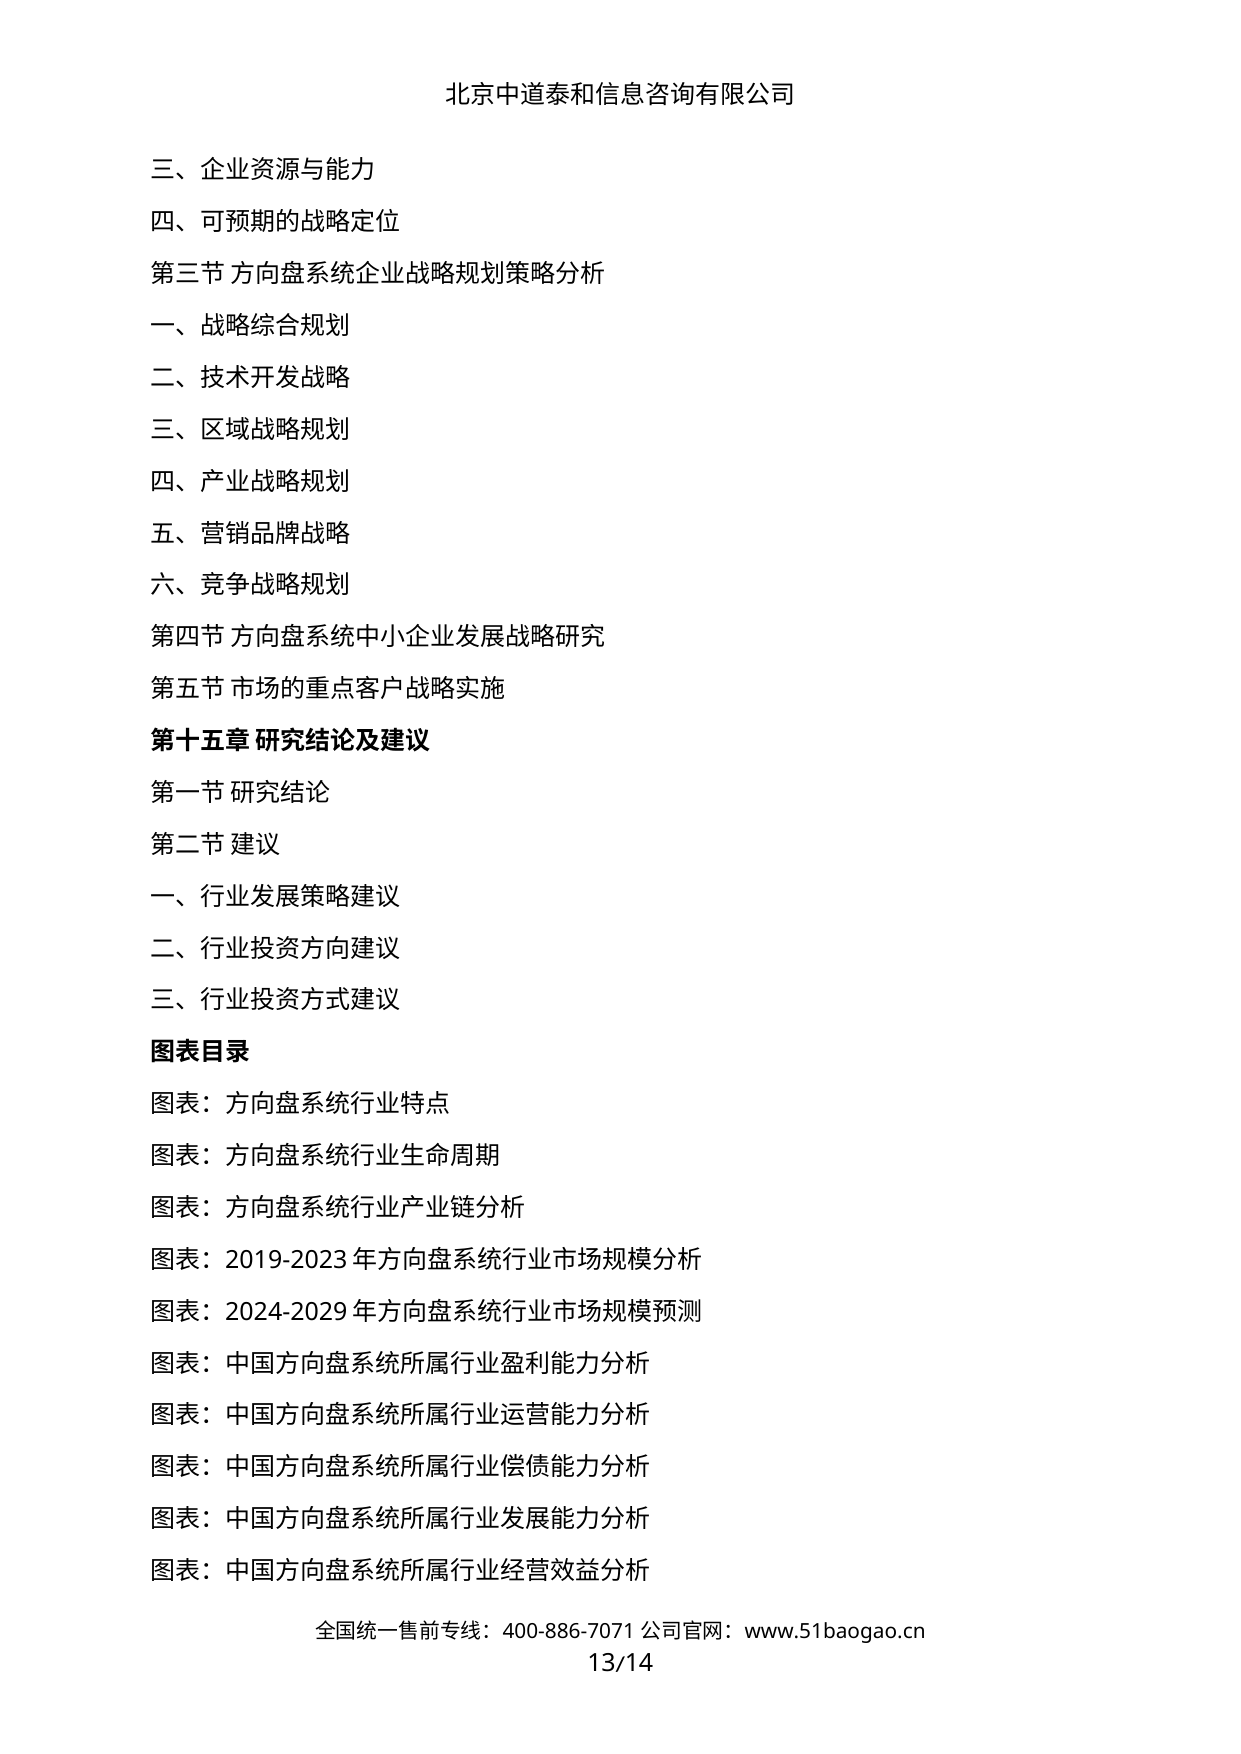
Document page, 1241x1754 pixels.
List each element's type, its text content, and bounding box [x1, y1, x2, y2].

text 三、行业投资方式建议 [150, 980, 1090, 1016]
text 一、战略综合规划 [150, 306, 1090, 342]
text 图表：中国方向盘系统所属行业运营能力分析 [150, 1395, 1090, 1431]
text 图表：2019-2023年方向盘系统行业市场规模分析 [150, 1239, 1090, 1276]
text 一、行业发展策略建议 [150, 876, 1090, 912]
text 图表：中国方向盘系统所属行业盈利能力分析 [150, 1343, 1090, 1379]
text 五、营销品牌战略 [150, 513, 1090, 549]
text 图表：中国方向盘系统所属行业发展能力分析 [150, 1499, 1090, 1535]
text 第二节 建议 [150, 824, 1090, 861]
text 第一节 研究结论 [150, 772, 1090, 809]
text 第四节 方向盘系统中小企业发展战略研究 [150, 617, 1090, 653]
text 二、行业投资方向建议 [150, 928, 1090, 964]
text 三、区域战略规划 [150, 409, 1090, 446]
text 三、企业资源与能力 [150, 150, 1090, 186]
text 四、产业战略规划 [150, 461, 1090, 497]
text 图表：方向盘系统行业特点 [150, 1084, 1090, 1120]
text 图表：方向盘系统行业产业链分析 [150, 1187, 1090, 1224]
text 四、可预期的战略定位 [150, 202, 1090, 238]
text 图表：2024-2029年方向盘系统行业市场规模预测 [150, 1291, 1090, 1327]
text 第五节 市场的重点客户战略实施 [150, 669, 1090, 705]
text 图表目录 [150, 1032, 1090, 1068]
text 第十五章 研究结论及建议 [150, 721, 1090, 757]
text 图表：方向盘系统行业生命周期 [150, 1136, 1090, 1172]
text 二、技术开发战略 [150, 357, 1090, 394]
text 六、竞争战略规划 [150, 565, 1090, 601]
text 第三节 方向盘系统企业战略规划策略分析 [150, 254, 1090, 290]
text 图表：中国方向盘系统所属行业偿债能力分析 [150, 1447, 1090, 1483]
text 图表：中国方向盘系统所属行业经营效益分析 [150, 1551, 1090, 1587]
